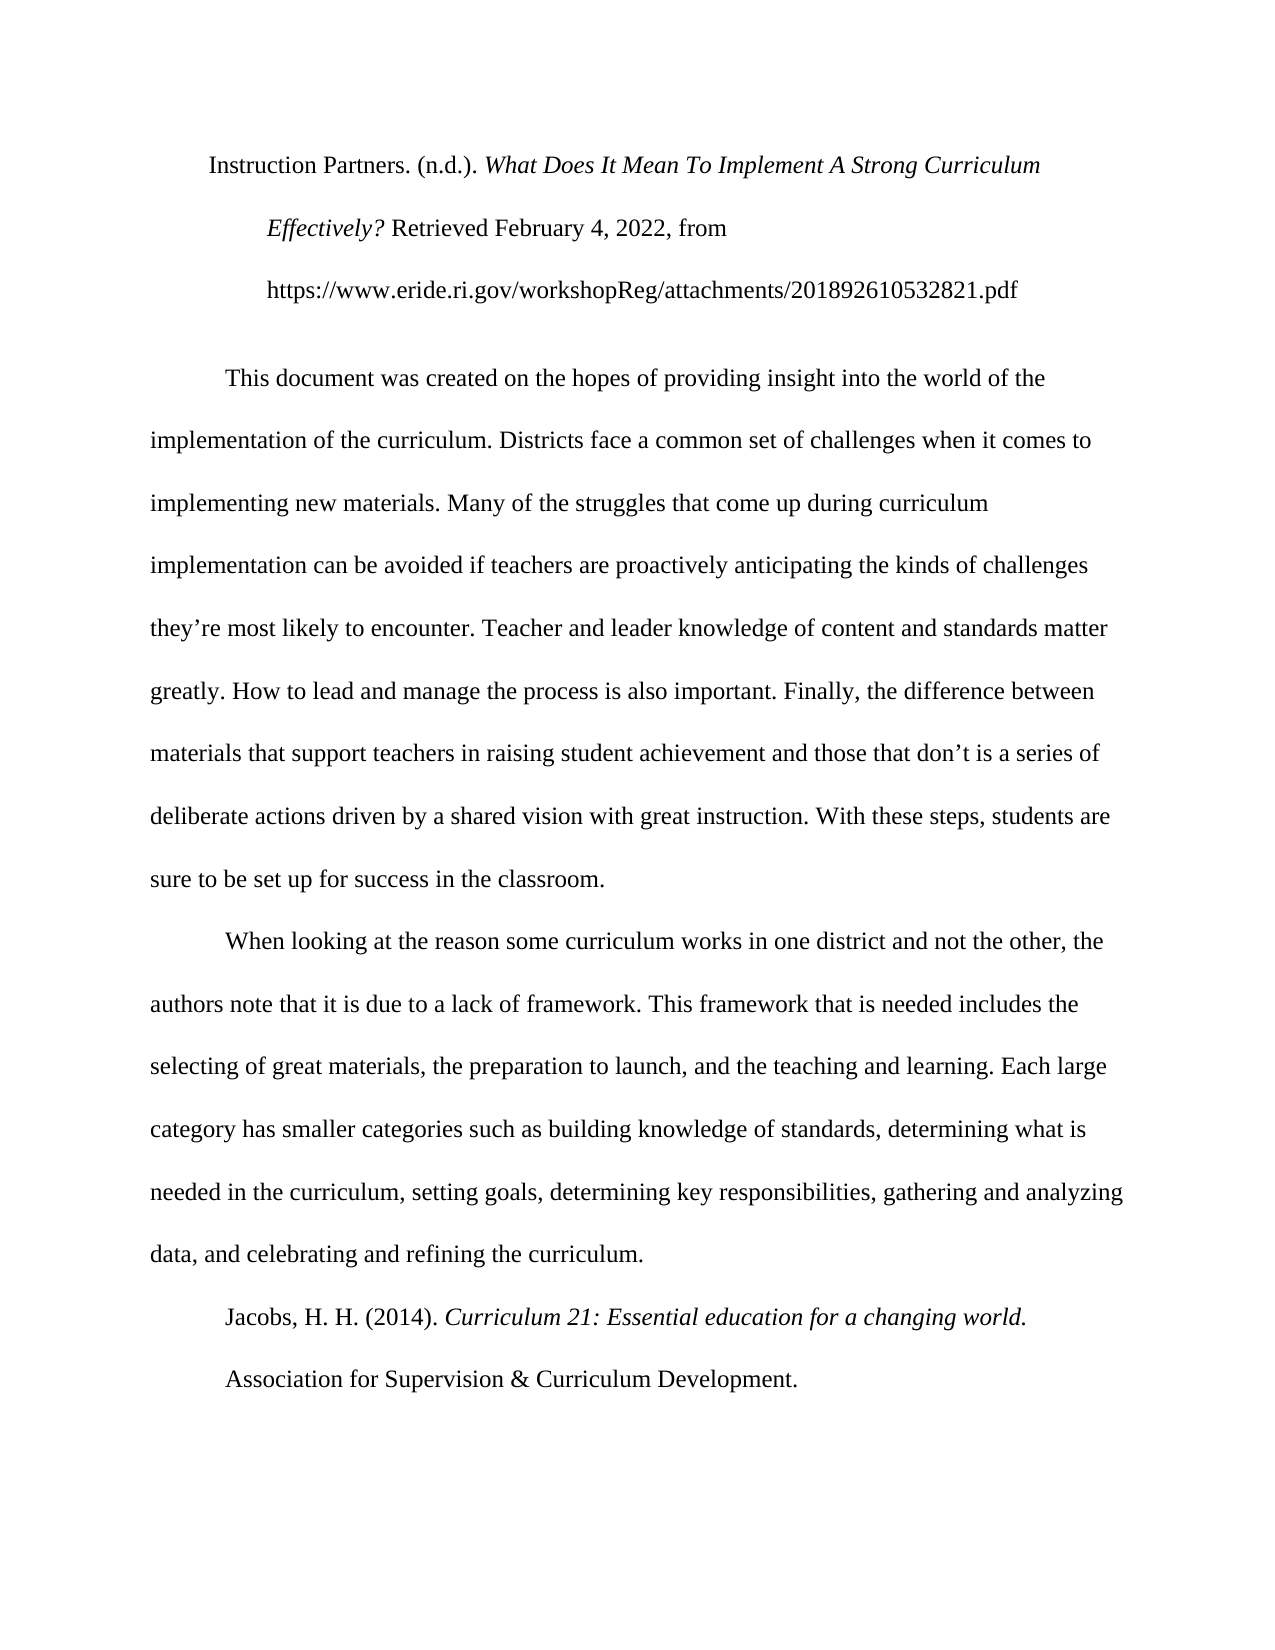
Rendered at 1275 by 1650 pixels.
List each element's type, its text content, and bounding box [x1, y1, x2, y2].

text Instruction Partners. (n.d.). What Does It Mean To Implement A Strong Curriculum Effectively? Retrieved February 4, 2022, from https://www.eride.ri.gov/workshopReg/attachments/201892610532821.pdf [208, 150, 1125, 304]
text This document was created on the hopes of providing insight into the world of the implementation of the curriculum. Districts face a common set of challenges when it comes to implementing new materials. Many of the struggles that come up during curriculum implementation can be avoided if teachers are proactively anticipating the kinds of challenges they’re most likely to encounter. Teacher and leader knowledge of content and standards matter greatly. How to lead and manage the process is also important. Finally, the difference between materials that support teachers in raising student achievement and those that don’t is a series of deliberate actions driven by a shared vision with great instruction. With these steps, students are sure to be set up for success in the classroom. [150, 363, 1125, 892]
text When looking at the reason some curriculum works in one district and not the other, the authors note that it is due to a lack of framework. This framework that is needed includes the selecting of great materials, the preparation to launch, and the teaching and learning. Each large category has smaller categories such as building knowledge of standards, determining what is needed in the curriculum, setting goals, determining key responsibilities, gathering and analyzing data, and celebrating and refining the curriculum. [150, 926, 1125, 1268]
text Jacobs, H. H. (2014). Curriculum 21: Essential education for a changing world. Association for Supervision & Curriculum Development. [225, 1302, 1125, 1393]
